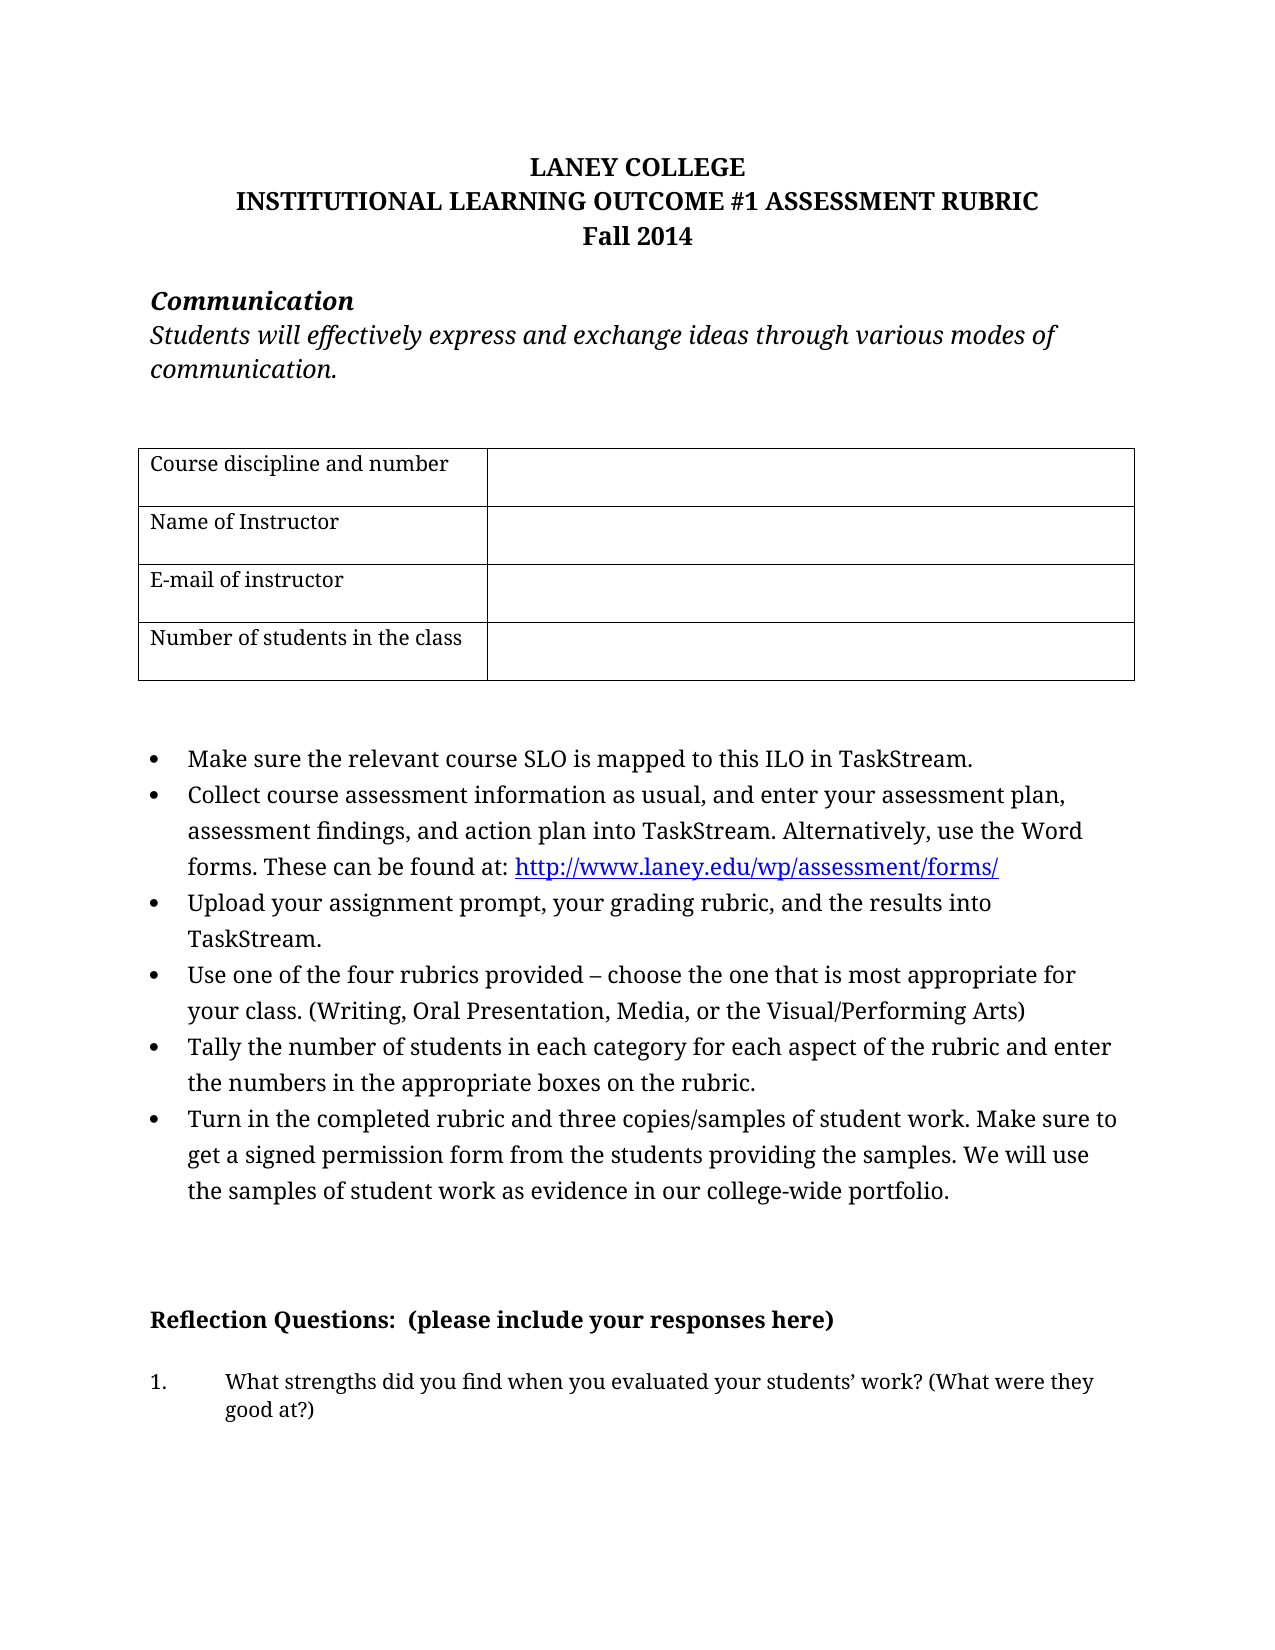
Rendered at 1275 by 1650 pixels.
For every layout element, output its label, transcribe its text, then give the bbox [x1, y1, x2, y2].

list Use one of the four rubrics provided – choose the one that is most appropriate for your class. (Writing, Oral Presentation, Media, or the Visual/Performing Arts) [150, 959, 1125, 1026]
text INSTITUTIONAL LEARNING OUTCOME #1 ASSESSMENT RUBRIC [150, 184, 1125, 218]
list Turn in the completed rubric and three copies/samples of student work. Make sure to get a signed permission form from the students providing the samples. We will use the samples of student work as evidence in our college-wide portfolio. [150, 1103, 1125, 1206]
table_cell E-mail of instructor [139, 565, 487, 622]
text 1. What strengths did you find when you evaluated your students’ work? (What were they good at?) [150, 1367, 1125, 1424]
text Students will effectively express and exchange ideas through various modes of communication. [150, 317, 1125, 386]
table_cell Number of students in the class [139, 623, 487, 680]
text LANEY COLLEGE [150, 150, 1125, 184]
list Collect course assessment information as usual, and enter your assessment plan, assessment findings, and action plan into TaskStream. Alternatively, use the Word forms. These can be found at: http://www.laney.edu/wp/assessment/forms/ [150, 779, 1125, 882]
table_header [488, 449, 1134, 506]
text Fall 2014 [150, 218, 1125, 252]
list Make sure the relevant course SLO is mapped to this ILO in TaskStream. [150, 743, 1125, 774]
table_cell Name of Instructor [139, 507, 487, 564]
list Tally the number of students in each category for each aspect of the rubric and enter the numbers in the appropriate boxes on the rubric. [150, 1031, 1125, 1098]
text Reflection Questions: (please include your responses here) [150, 1304, 1125, 1336]
table_cell [488, 507, 1134, 564]
table_header Course discipline and number [139, 449, 487, 506]
text Communication [150, 283, 1125, 317]
table_cell [488, 565, 1134, 622]
list Upload your assignment prompt, your grading rubric, and the results into TaskStream. [150, 887, 1125, 954]
table_cell [488, 623, 1134, 680]
